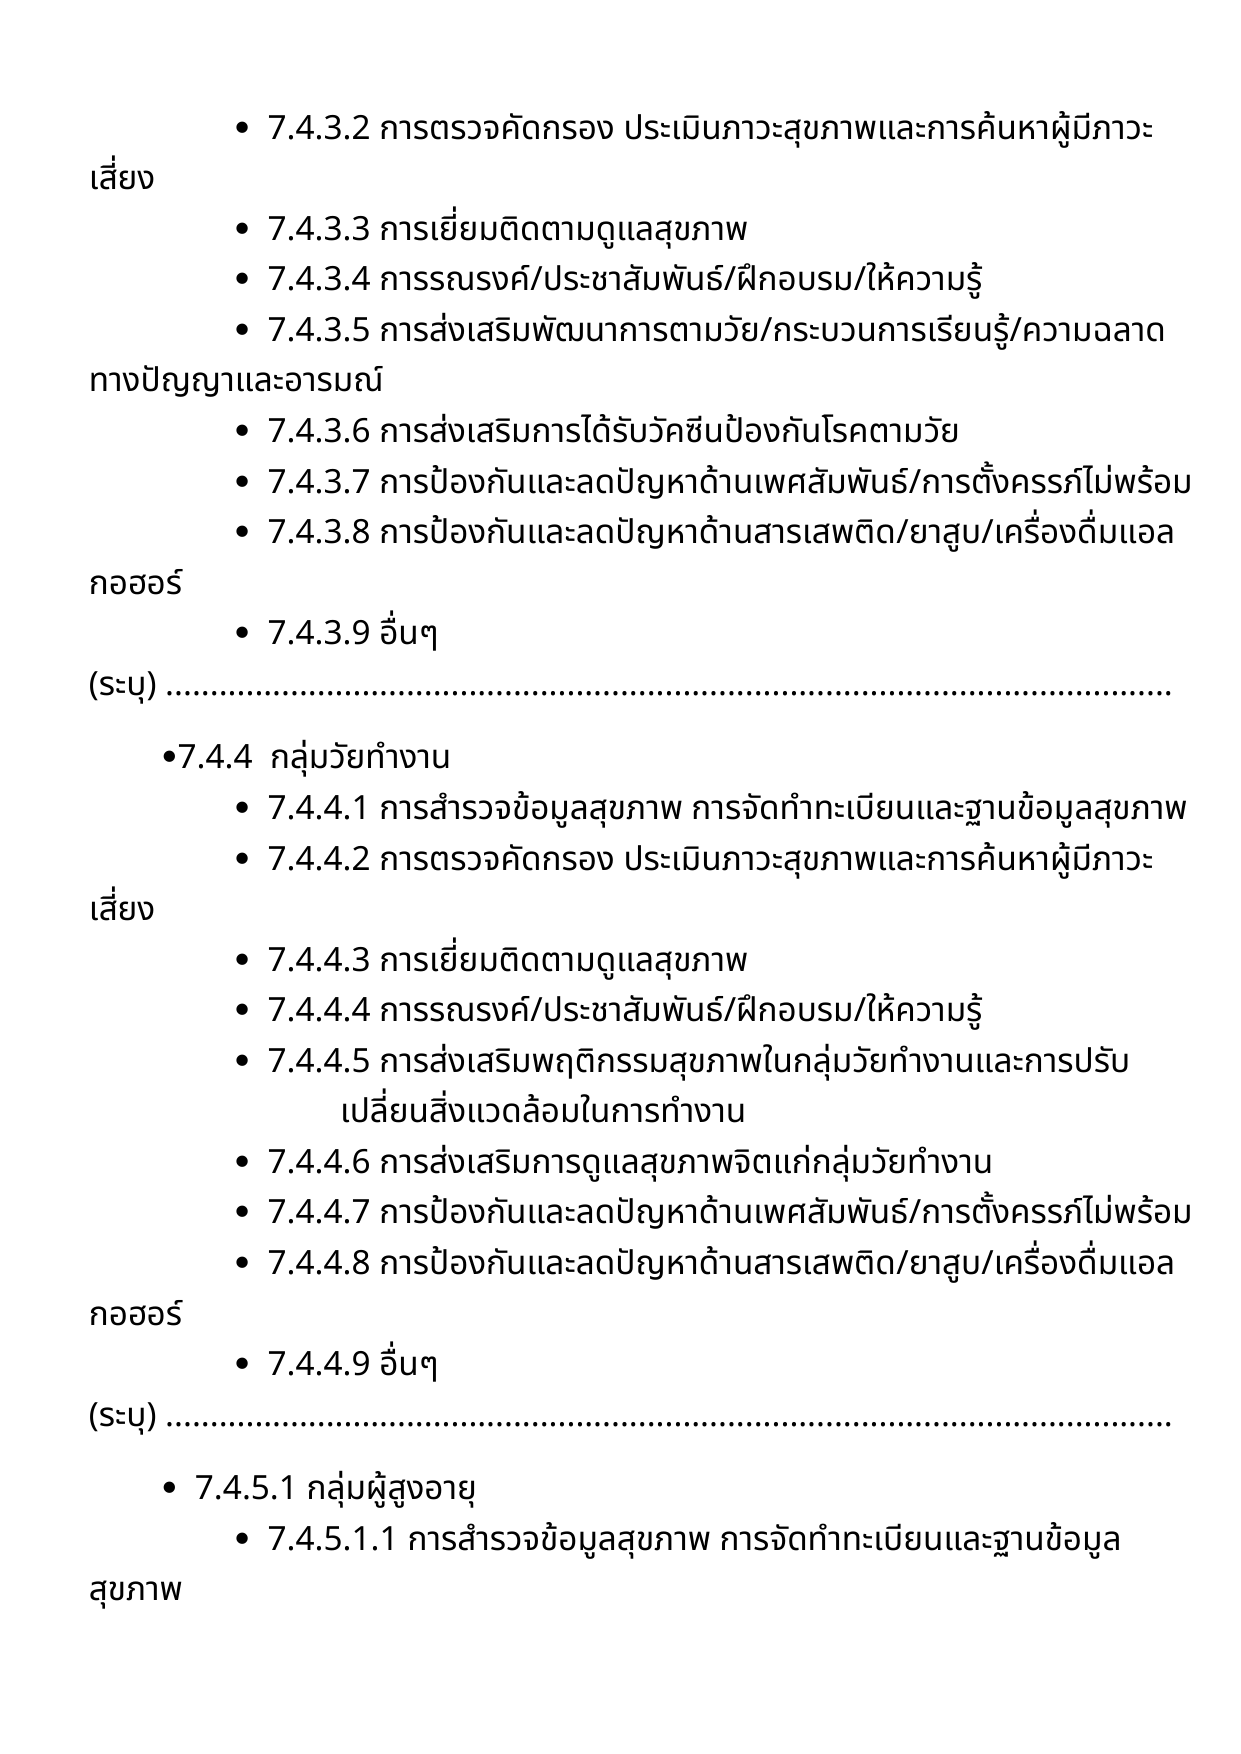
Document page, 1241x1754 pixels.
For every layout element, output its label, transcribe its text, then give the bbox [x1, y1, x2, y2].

text 7.4.3.2 การตรวจคัดกรอง ประเมินภาวะสุขภาพและการค้นหาผู้มีภาวะเสี่ยง [89, 103, 1211, 204]
text 7.4.4.3 การเยี่ยมติดตามดูแลสุขภาพ [89, 935, 1211, 986]
text 7.4.4.2 การตรวจคัดกรอง ประเมินภาวะสุขภาพและการค้นหาผู้มีภาวะเสี่ยง [89, 834, 1211, 935]
text 7.4.4.9 อื่นๆ (ระบุ) ................................................................................................................. [89, 1340, 1211, 1441]
text 7.4.4.5 การส่งเสริมพฤติกรรมสุขภาพในกลุ่มวัยทำงานและการปรับเปลี่ยนสิ่งแวดล้อมในการทำงาน [89, 1037, 1211, 1138]
text 7.4.3.8 การป้องกันและลดปัญหาด้านสารเสพติด/ยาสูบ/เครื่องดื่มแอลกอฮอร์ [89, 508, 1211, 609]
text 7.4.4.1 การสำรวจข้อมูลสุขภาพ การจัดทำทะเบียนและฐานข้อมูลสุขภาพ [89, 784, 1211, 834]
text 7.4.4.4 การรณรงค์/ประชาสัมพันธ์/ฝึกอบรม/ให้ความรู้ [89, 986, 1211, 1037]
text 7.4.3.3 การเยี่ยมติดตามดูแลสุขภาพ [89, 204, 1211, 255]
text 7.4.3.5 การส่งเสริมพัฒนาการตามวัย/กระบวนการเรียนรู้/ความฉลาดทางปัญญาและอารมณ์ [89, 306, 1211, 407]
text 7.4.3.7 การป้องกันและลดปัญหาด้านเพศสัมพันธ์/การตั้งครรภ์ไม่พร้อม [89, 457, 1211, 508]
text 7.4.3.9 อื่นๆ (ระบุ) ................................................................................................................. [89, 609, 1211, 710]
text 7.4.4 กลุ่มวัยทำงาน [89, 733, 1211, 784]
text 7.4.4.7 การป้องกันและลดปัญหาด้านเพศสัมพันธ์/การตั้งครรภ์ไม่พร้อม [89, 1188, 1211, 1239]
text 7.4.4.8 การป้องกันและลดปัญหาด้านสารเสพติด/ยาสูบ/เครื่องดื่มแอลกอฮอร์ [89, 1239, 1211, 1340]
text 7.4.5.1 กลุ่มผู้สูงอายุ [89, 1464, 1211, 1514]
text 7.4.4.6 การส่งเสริมการดูแลสุขภาพจิตแก่กลุ่มวัยทำงาน [89, 1138, 1211, 1188]
text 7.4.3.6 การส่งเสริมการได้รับวัคซีนป้องกันโรคตามวัย [89, 407, 1211, 457]
text 7.4.5.1.1 การสำรวจข้อมูลสุขภาพ การจัดทำทะเบียนและฐานข้อมูลสุขภาพ [89, 1514, 1211, 1616]
text 7.4.3.4 การรณรงค์/ประชาสัมพันธ์/ฝึกอบรม/ให้ความรู้ [89, 255, 1211, 306]
